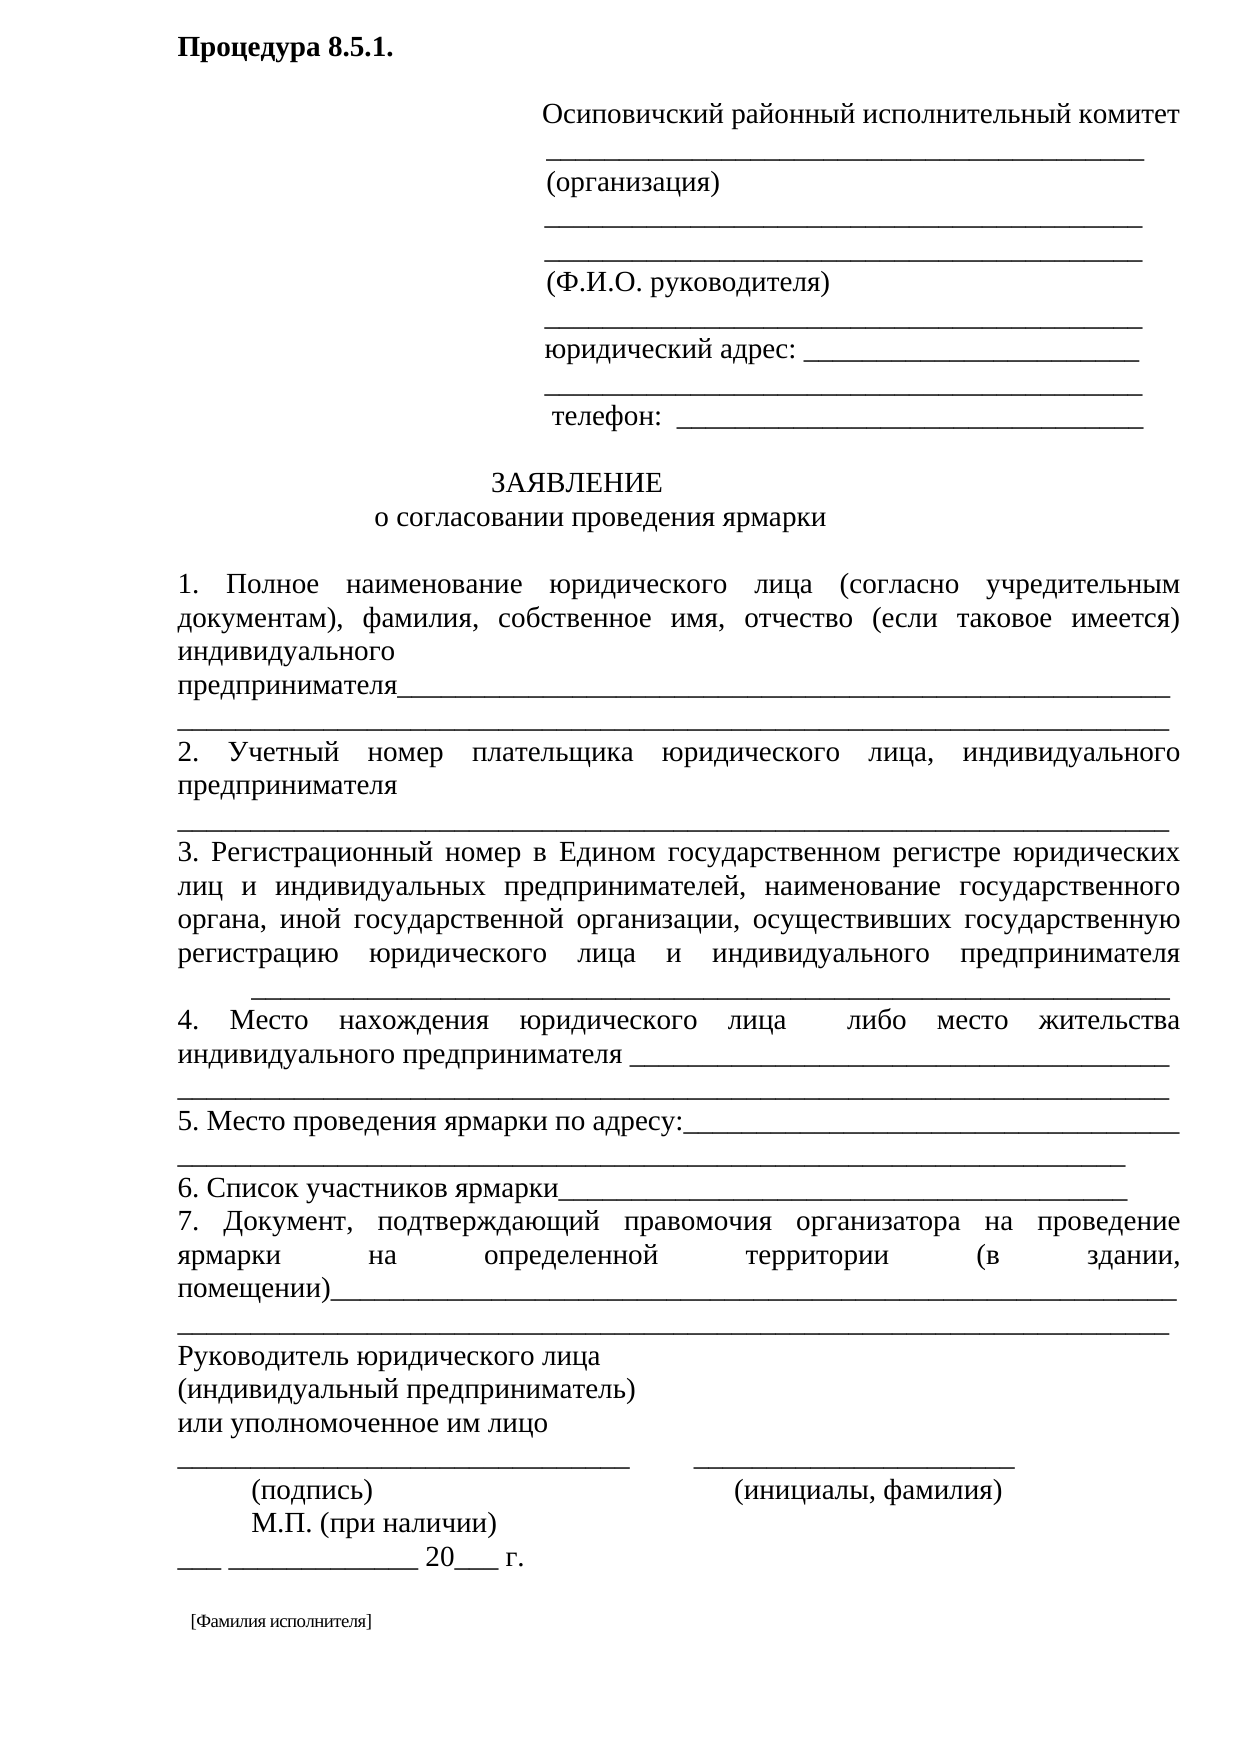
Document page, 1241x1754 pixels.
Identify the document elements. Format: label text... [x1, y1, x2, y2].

text _______________________________ ______________________ [177, 1438, 1181, 1472]
text о согласовании проведения ярмарки [177, 499, 1181, 533]
text М.П. (при наличии) [177, 1505, 1181, 1539]
text ____________________________________________________________________ [177, 1069, 1181, 1103]
text _________________________________________ [177, 231, 1181, 264]
text _________________________________________ [177, 197, 1181, 231]
text ___ _____________ 20___ г. [177, 1539, 1181, 1572]
text 4. Место нахождения юридического лица либо место жительства индивидуального предпринимателя _____________________________________ [177, 1002, 1181, 1069]
text 6. Список участников ярмарки_______________________________________ [177, 1170, 1181, 1203]
text (индивидуальный предприниматель) [177, 1371, 1181, 1405]
text или уполномоченное им лицо [177, 1405, 1181, 1438]
text телефон: ________________________________ [177, 398, 1181, 432]
text (подпись) (инициалы, фамилия) [177, 1472, 1181, 1505]
text 7. Документ, подтверждающий правомочия организатора на проведение ярмарки на определенной территории (в здании, помещении)______________________________________________________________________________________________________________________________ [177, 1203, 1181, 1338]
text юридический адрес: _______________________ [177, 331, 1181, 365]
text _________________________________________________________________ [177, 1136, 1181, 1170]
text Руководитель юридического лица [177, 1338, 1181, 1371]
text 3. Регистрационный номер в Едином государственном регистре юридических лиц и индивидуальных предпринимателей, наименование государственного органа, иной государственной организации, осуществивших государственную регистрацию юридического лица и индивидуального предпринимателя _______________________________________________________________ [177, 834, 1181, 1002]
text Процедура 8.5.1. [177, 29, 1181, 63]
text _________________________________________ [177, 298, 1181, 331]
text (Ф.И.О. руководителя) [177, 264, 1181, 298]
text ЗАЯВЛЕНИЕ [177, 466, 1181, 499]
text 1. Полное наименование юридического лица (согласно учредительным документам), фамилия, собственное имя, отчество (если таковое имеется) индивидуального предпринимателя_________________________________________________________________________________________________________________________2. Учетный номер плательщика юридического лица, индивидуального предпринимателя ____________________________________________________________________ [177, 566, 1181, 834]
text _________________________________________ [177, 365, 1181, 398]
text Осиповичский районный исполнительный комитет [177, 97, 1181, 130]
text _________________________________________ [177, 130, 1181, 164]
text 5. Место проведения ярмарки по адресу:__________________________________ [177, 1103, 1181, 1136]
text (организация) [177, 164, 1181, 197]
